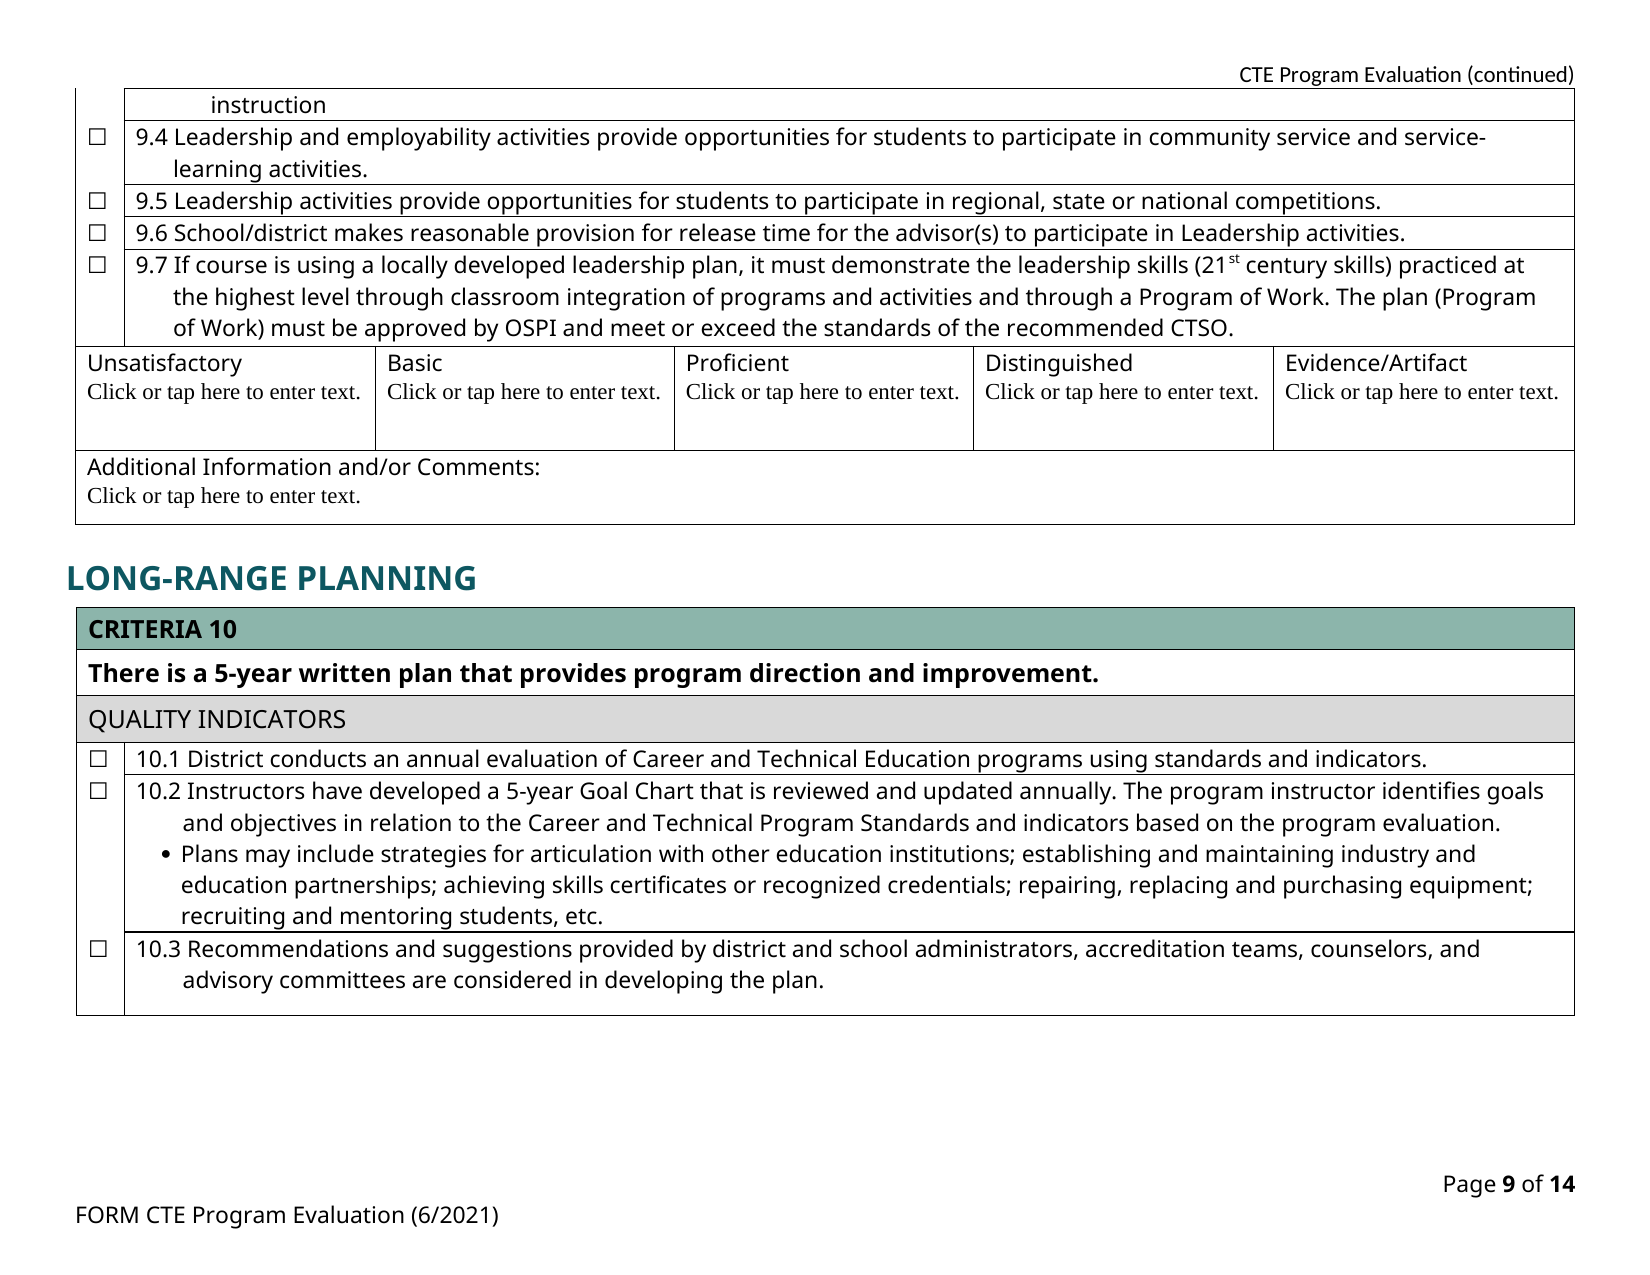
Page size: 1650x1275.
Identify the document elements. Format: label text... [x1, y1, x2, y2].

table_cell 9.6 School/district makes reasonable provision for release time for the advisor(s) to participate in Leadership activities. [125, 217, 1574, 248]
table_cell 9.5 Leadership activities provide opportunities for students to participate in regional, state or national competitions. [125, 185, 1574, 216]
table_cell 10.2 Instructors have developed a 5-year Goal Chart that is reviewed and updated annually. The program instructor identifies goals and objectives in relation to the Career and Technical Program Standards and indicators based on the program evaluation. Plans may include strategies for articulation with other education institutions; establishing and maintaining industry and education partnerships; achieving skills certificates or recognized credentials; repairing, replacing and purchasing equipment; recruiting and mentoring students, etc. [125, 775, 1574, 931]
table_cell 9.7 If course is using a locally developed leadership plan, it must demonstrate the leadership skills (21st century skills) practiced at the highest level through classroom integration of programs and activities and through a Program of Work. The plan (Program of Work) must be approved by OSPI and meet or exceed the standards of the recommended CTSO. [125, 250, 1574, 346]
table_cell Unsatisfactory [76, 347, 375, 450]
table_cell Evidence/Artifact [1274, 347, 1574, 450]
table_header CRITERIA 10 [77, 608, 1574, 649]
table_cell Additional Information and/or Comments: [76, 451, 1574, 524]
table_cell 10.1 District conducts an annual evaluation of Career and Technical Education programs using standards and indicators. [125, 743, 1574, 774]
table_cell QUALITY INDICATORS [77, 696, 1574, 742]
table_cell 10.3 Recommendations and suggestions provided by district and school administrators, accreditation teams, counselors, and advisory committees are considered in developing the plan. [125, 933, 1574, 1015]
table_cell 9.4 Leadership and employability activities provide opportunities for students to participate in community service and service-learning activities. [125, 121, 1574, 184]
table_cell Basic [376, 347, 674, 450]
table_cell There is a 5-year written plan that provides program direction and improvement. [77, 650, 1574, 695]
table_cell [125, 89, 1574, 120]
table_cell Distinguished [974, 347, 1273, 450]
table_cell Proficient [675, 347, 973, 450]
text LONG-RANGE PLANNING [66, 555, 1575, 600]
